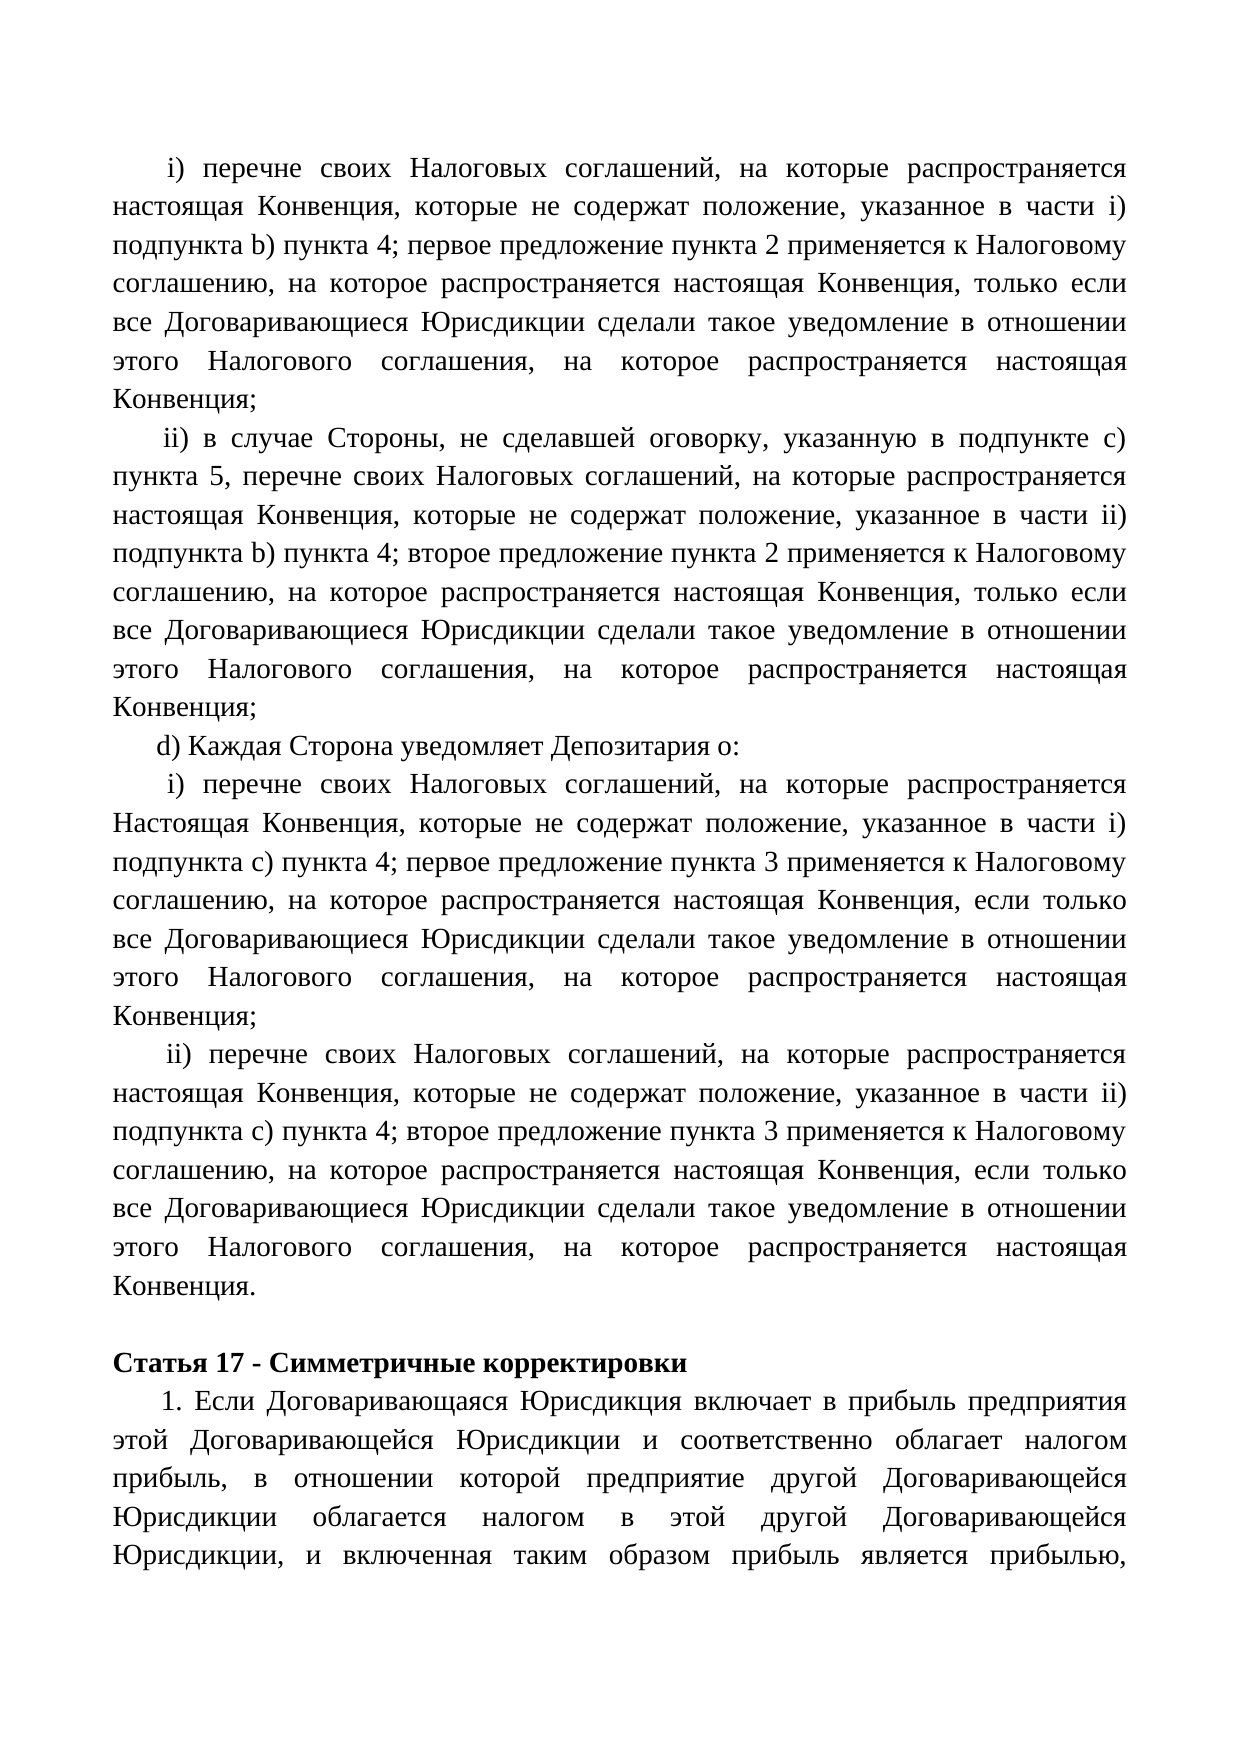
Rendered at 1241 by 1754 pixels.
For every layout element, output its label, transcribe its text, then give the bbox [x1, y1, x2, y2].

text Статья 17 - Симметричные корректировки [112, 1345, 1128, 1378]
text i) перечне своих Налоговых соглашений, на которые распространяется настоящая Конвенция, которые не содержат положение, указанное в части і) подпункта b) пункта 4; первое предложение пункта 2 применяется к Налоговому соглашению, на которое распространяется настоящая Конвенция, только если все Договаривающиеся Юрисдикции сделали такое уведомление в отношении этого Налогового соглашения, на которое распространяется настоящая Конвенция; [112, 150, 1128, 415]
text ii) в случае Стороны, не сделавшей оговорку, указанную в подпункте c) пункта 5, перечне своих Налоговых соглашений, на которые распространяется настоящая Конвенция, которые не содержат положение, указанное в части ii) подпункта b) пункта 4; второе предложение пункта 2 применяется к Налоговому соглашению, на которое распространяется настоящая Конвенция, только если все Договаривающиеся Юрисдикции сделали такое уведомление в отношении этого Налогового соглашения, на которое распространяется настоящая Конвенция; [112, 420, 1128, 723]
text i) перечне своих Налоговых соглашений, на которые распространяется Настоящая Конвенция, которые не содержат положение, указанное в части і) подпункта с) пункта 4; первое предложение пункта 3 применяется к Налоговому соглашению, на которое распространяется настоящая Конвенция, если только все Договаривающиеся Юрисдикции сделали такое уведомление в отношении этого Налогового соглашения, на которое распространяется настоящая Конвенция; [112, 767, 1128, 1031]
text d) Каждая Сторона уведомляет Депозитария о: [112, 728, 1128, 762]
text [112, 1383, 1128, 1571]
text ii) перечне своих Налоговых соглашений, на которые распространяется настоящая Конвенция, которые не содержат положение, указанное в части ii) подпункта с) пункта 4; второе предложение пункта 3 применяется к Налоговому соглашению, на которое распространяется настоящая Конвенция, если только все Договаривающиеся Юрисдикции сделали такое уведомление в отношении этого Налогового соглашения, на которое распространяется настоящая Конвенция. [112, 1036, 1128, 1301]
